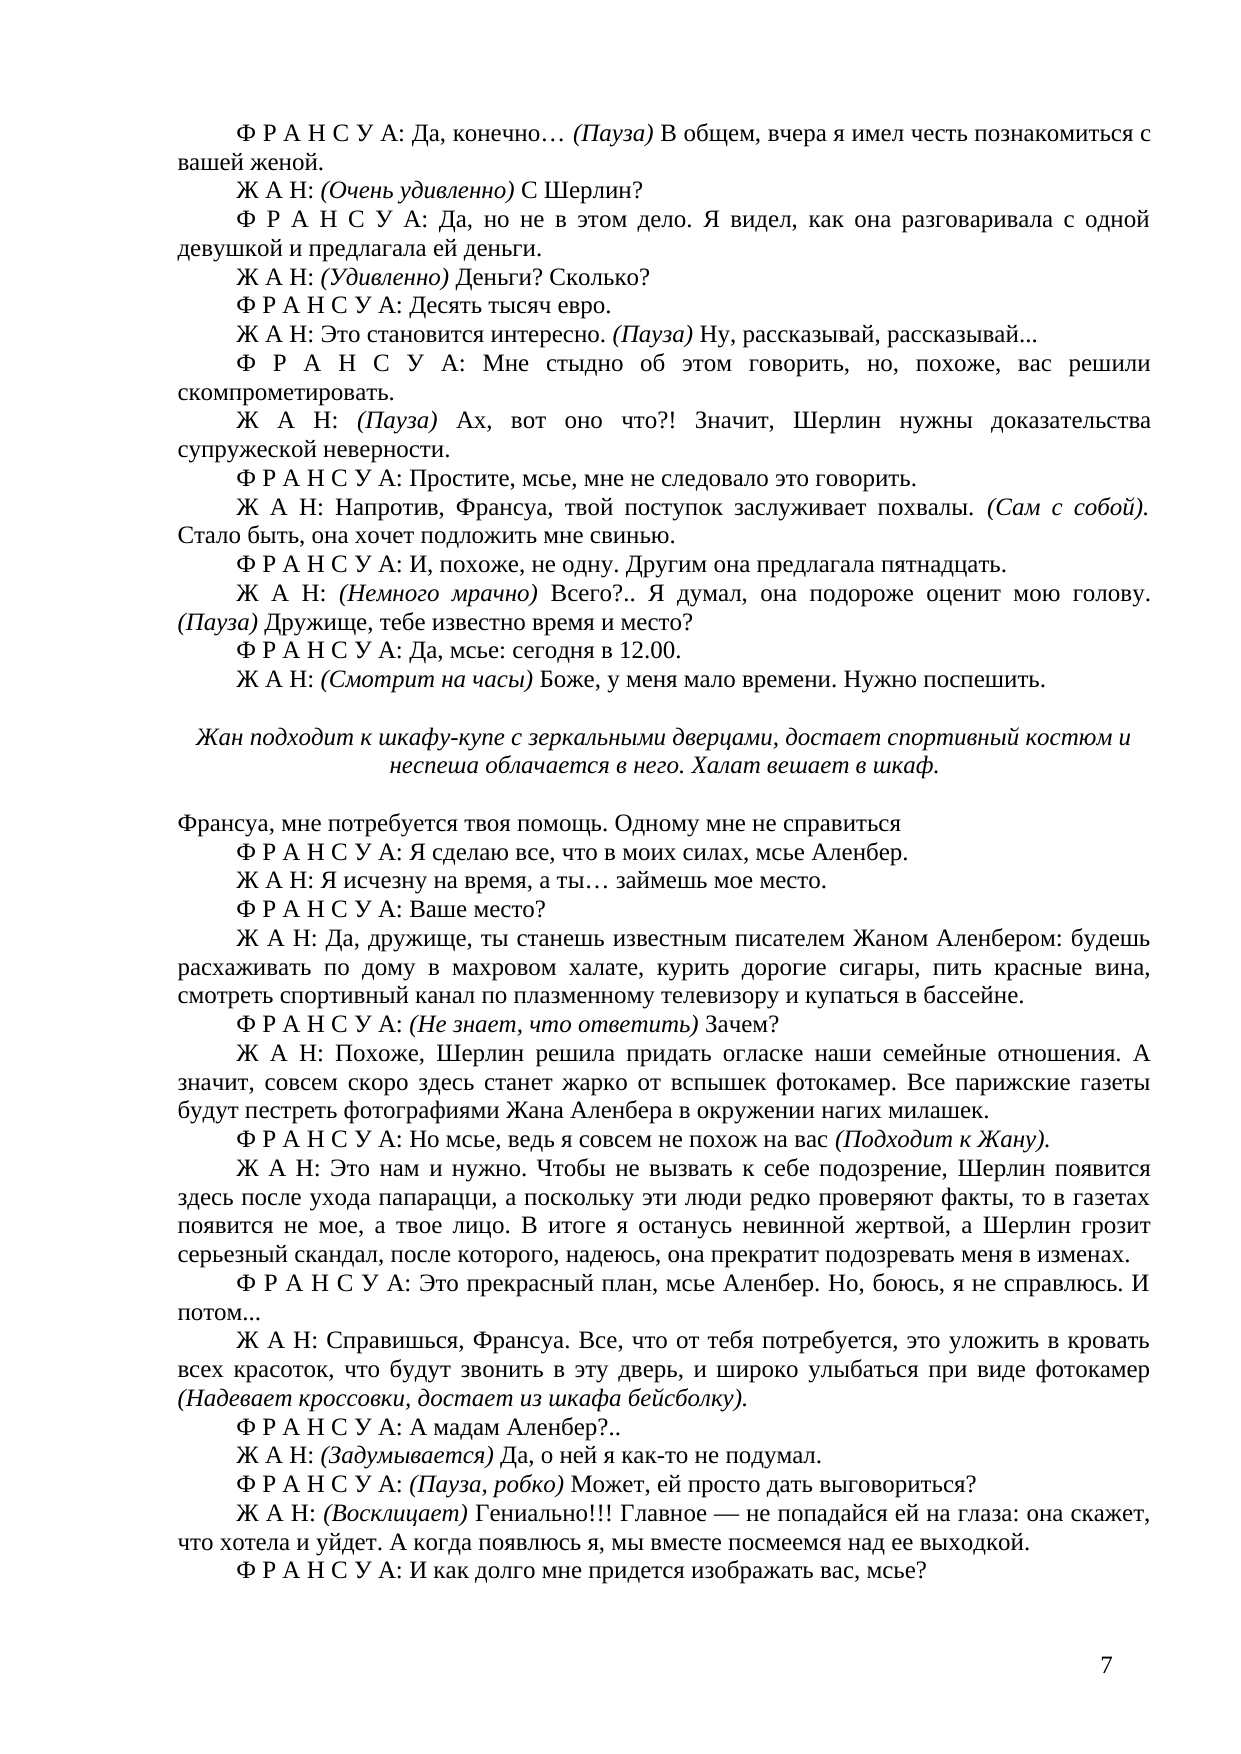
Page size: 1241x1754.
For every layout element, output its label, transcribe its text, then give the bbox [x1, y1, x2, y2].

text Ж А Н: Напротив, Франсуа, твой поступок заслуживает похвалы. (Сам с собой). Стало быть, она хочет подложить мне свинью. [177, 492, 1152, 549]
text Ж А Н: (Очень удивленно) С Шерлин? [177, 176, 1152, 204]
text Жан подходит к шкафу-купе с зеркальными дверцами, достает спортивный костюм и неспеша облачается в него. Халат вешает в шкаф. [177, 722, 1152, 779]
text Франсуа, мне потребуется твоя помощь. Одному мне не справиться [177, 808, 1152, 837]
text Ж А Н: Я исчезну на время, а ты… займешь мое место. [177, 866, 1152, 894]
text Ф Р А Н С У А: Но мсье, ведь я совсем не похож на вас (Подходит к Жану). [177, 1124, 1152, 1153]
text Ж А Н: Похоже, Шерлин решила придать огласке наши семейные отношения. А значит, совсем скоро здесь станет жарко от вспышек фотокамер. Все парижские газеты будут пестреть фотографиями Жана Аленбера в окружении нагих милашек. [177, 1038, 1152, 1124]
text Ж А Н: Да, дружище, ты станешь известным писателем Жаном Аленбером: будешь расхаживать по дому в махровом халате, курить дорогие сигары, пить красные вина, смотреть спортивный канал по плазменному телевизору и купаться в бассейне. [177, 923, 1152, 1009]
text Ж А Н: (Немного мрачно) Всего?.. Я думал, она подороже оценит мою голову. (Пауза) Дружище, тебе известно время и место? [177, 578, 1152, 636]
text Ф Р А Н С У А: Да, конечно… (Пауза) В общем, вчера я имел честь познакомиться с вашей женой. [177, 118, 1152, 176]
text Ф Р А Н С У А: Десять тысяч евро. [177, 291, 1152, 319]
text Ж А Н: (Пауза) Ах, вот оно что?! Значит, Шерлин нужны доказательства супружеской неверности. [177, 406, 1152, 463]
text Ф Р А Н С У А: Да, но не в этом дело. Я видел, как она разговаривала с одной девушкой и предлагала ей деньги. [177, 204, 1152, 262]
text Ж А Н: Справишься, Франсуа. Все, что от тебя потребуется, это уложить в кровать всех красоток, что будут звонить в эту дверь, и широко улыбаться при виде фотокамер (Надевает кроссовки, достает из шкафа бейсболку). [177, 1326, 1152, 1412]
text Ф Р А Н С У А: Да, мсье: сегодня в 12.00. [177, 636, 1152, 664]
text Ф Р А Н С У А: (Не знает, что ответить) Зачем? [177, 1009, 1152, 1038]
text Ф Р А Н С У А: И как долго мне придется изображать вас, мсье? [177, 1556, 1152, 1584]
text Ф Р А Н С У А: И, похоже, не одну. Другим она предлагала пятнадцать. [177, 549, 1152, 578]
text Ж А Н: (Восклицает) Гениально!!! Главное — не попадайся ей на глаза: она скажет, что хотела и уйдет. А когда появлюсь я, мы вместе посмеемся над ее выходкой. [177, 1498, 1152, 1556]
text Ф Р А Н С У А: (Пауза, робко) Может, ей просто дать выговориться? [177, 1469, 1152, 1498]
text Ж А Н: Это нам и нужно. Чтобы не вызвать к себе подозрение, Шерлин появится здесь после ухода папарацци, а поскольку эти люди редко проверяют факты, то в газетах появится не мое, а твое лицо. В итоге я останусь невинной жертвой, а Шерлин грозит серьезный скандал, после которого, надеюсь, она прекратит подозревать меня в изменах. [177, 1153, 1152, 1268]
text Ж А Н: (Смотрит на часы) Боже, у меня мало времени. Нужно поспешить. [177, 664, 1152, 693]
text Ф Р А Н С У А: Это прекрасный план, мсье Аленбер. Но, боюсь, я не справлюсь. И потом... [177, 1268, 1152, 1326]
text Ф Р А Н С У А: Простите, мсье, мне не следовало это говорить. [177, 463, 1152, 492]
text Ф Р А Н С У А: Ваше место? [177, 894, 1152, 923]
text Ф Р А Н С У А: Мне стыдно об этом говорить, но, похоже, вас решили скомпрометировать. [177, 348, 1152, 406]
text Ф Р А Н С У А: А мадам Аленбер?.. [177, 1412, 1152, 1441]
text Ж А Н: (Удивленно) Деньги? Сколько? [177, 262, 1152, 291]
text Ж А Н: (Задумывается) Да, о ней я как-то не подумал. [177, 1441, 1152, 1469]
text Ж А Н: Это становится интересно. (Пауза) Ну, рассказывай, рассказывай... [177, 319, 1152, 348]
text Ф Р А Н С У А: Я сделаю все, что в моих силах, мсье Аленбер. [177, 837, 1152, 866]
